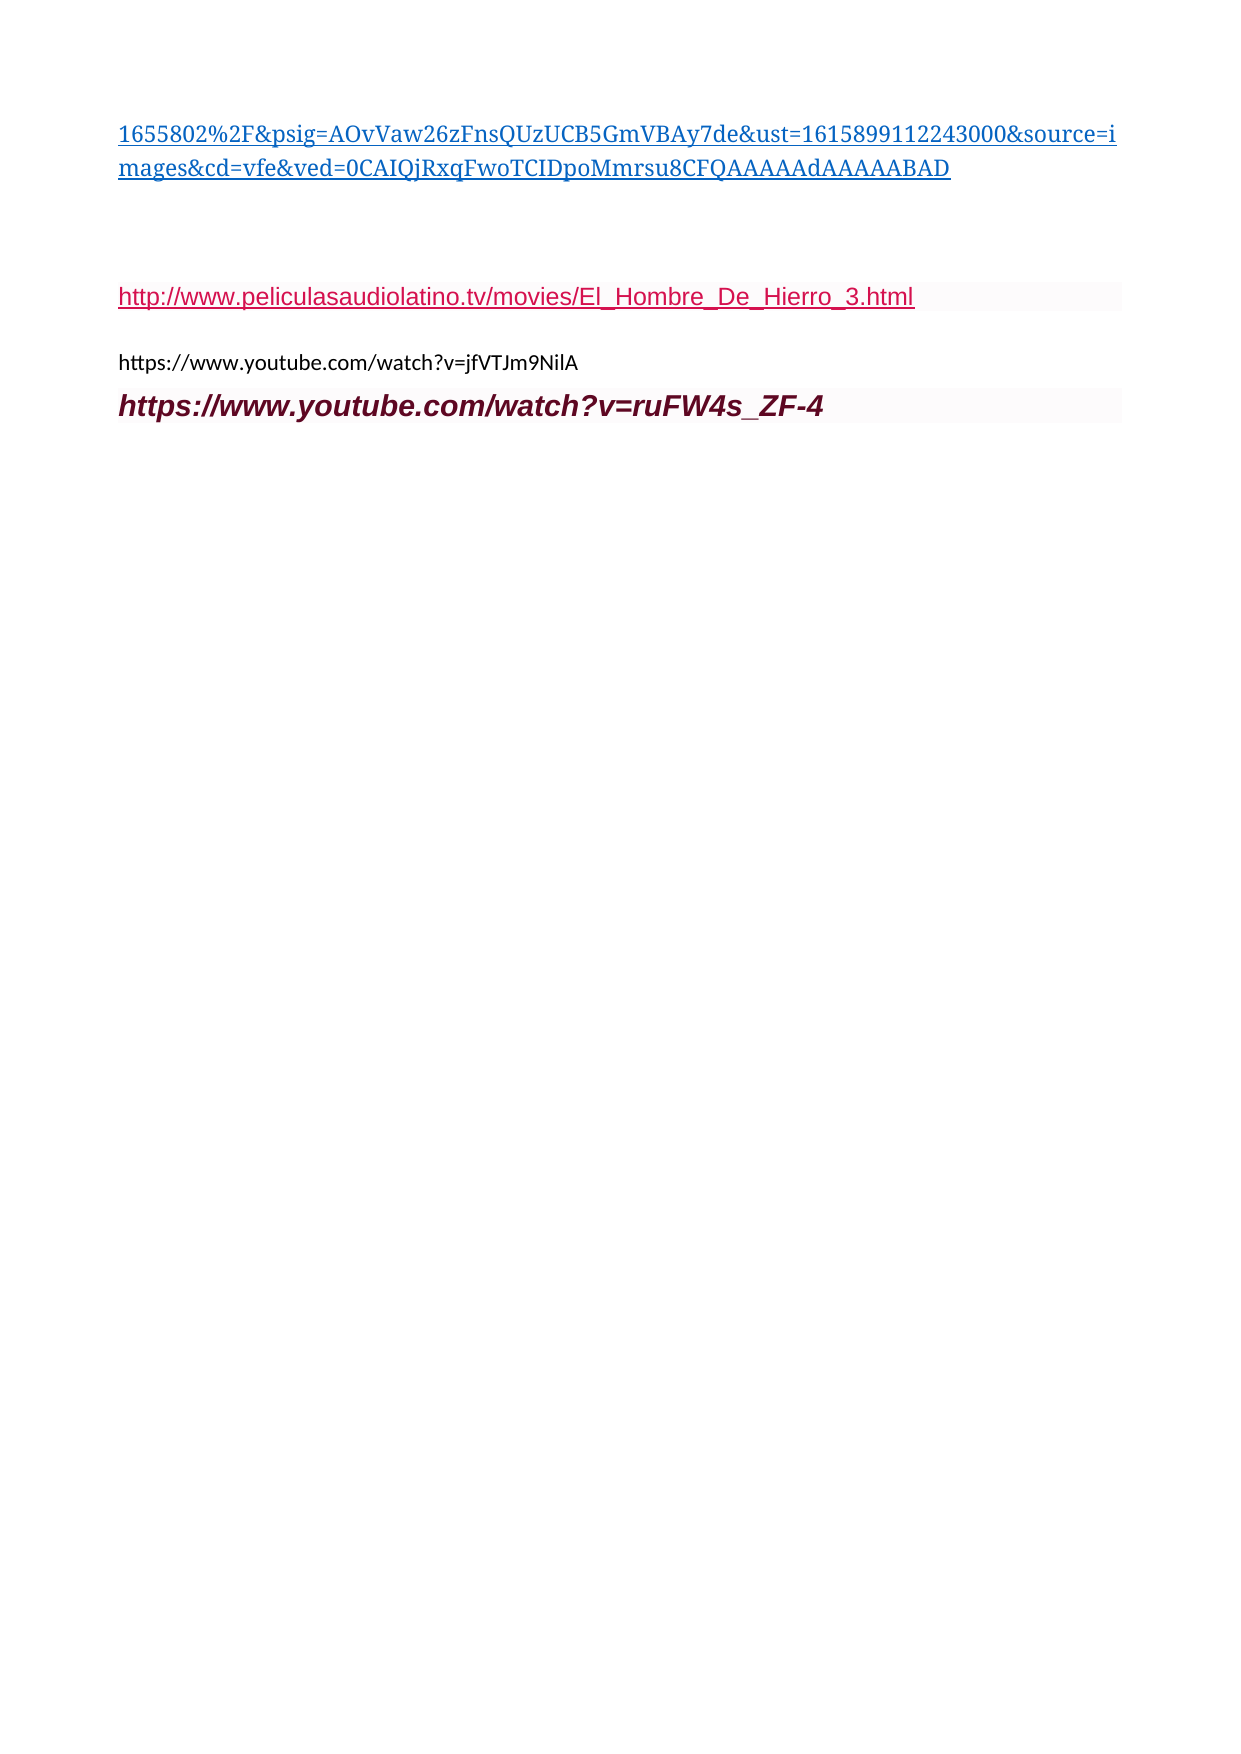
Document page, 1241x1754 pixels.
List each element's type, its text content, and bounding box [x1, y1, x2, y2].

text http://www.peliculasaudiolatino.tv/movies/El_Hombre_De_Hierro_3.html [118, 282, 1122, 311]
text https://www.youtube.com/watch?v=jfVTJm9NilA [118, 348, 1122, 377]
text https://www.youtube.com/watch?v=ruFW4s_ZF-4 [118, 388, 1122, 423]
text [118, 118, 1122, 183]
